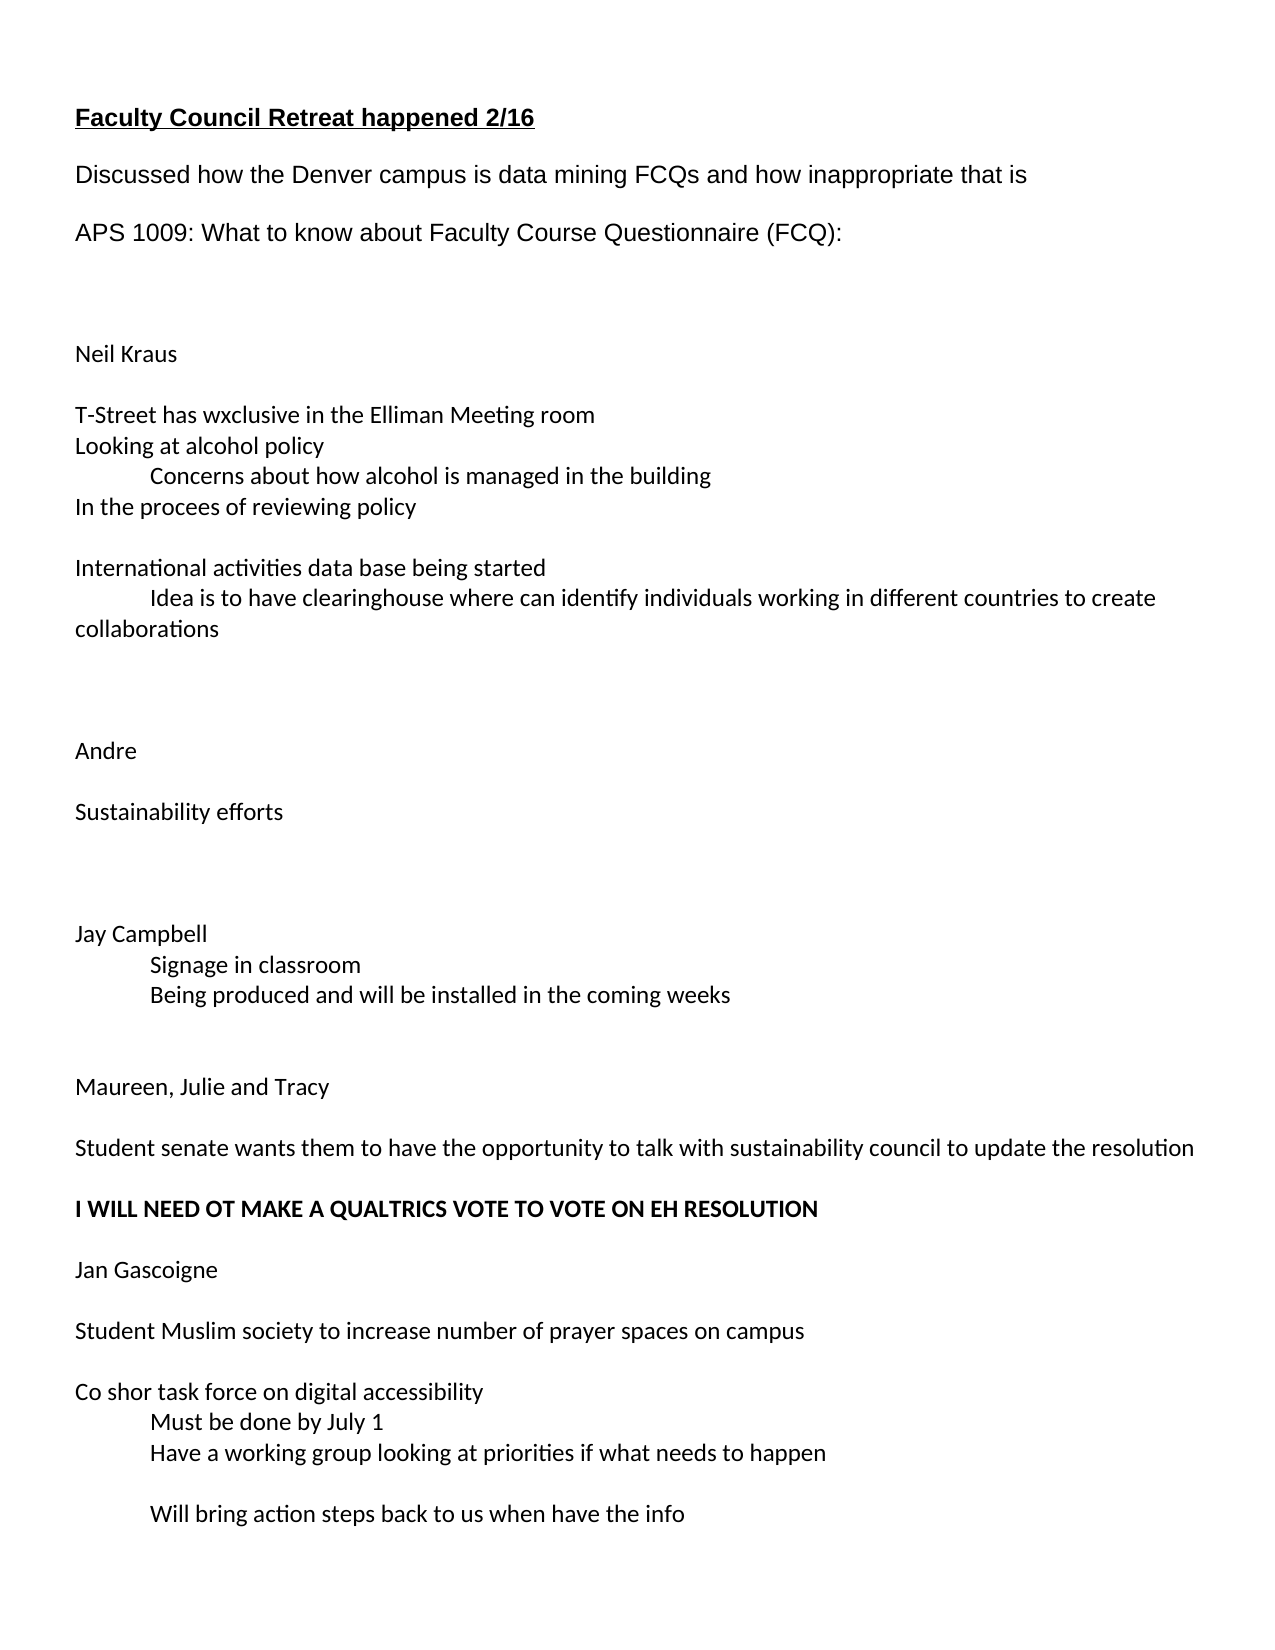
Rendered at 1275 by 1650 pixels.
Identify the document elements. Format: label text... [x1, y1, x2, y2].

text Jay Campbell [75, 918, 1200, 949]
text Idea is to have clearinghouse where can identify individuals working in different countries to create collaborations [75, 582, 1200, 643]
text Co shor task force on digital accessibility [75, 1376, 1200, 1407]
text Must be done by July 1 [75, 1407, 1200, 1437]
text I WILL NEED OT MAKE A QUALTRICS VOTE TO VOTE ON EH RESOLUTION [75, 1193, 1200, 1223]
text Being produced and will be installed in the coming weeks [75, 979, 1200, 1010]
text In the procees of reviewing policy [75, 491, 1200, 521]
text Student Muslim society to increase number of prayer spaces on campus [75, 1315, 1200, 1346]
text Will bring action steps back to us when have the info [75, 1498, 1200, 1529]
text Concerns about how alcohol is managed in the building [75, 460, 1200, 491]
text Jan Gascoigne [75, 1254, 1200, 1284]
text Faculty Council Retreat happened 2/16 [75, 103, 1200, 132]
text Sustainability efforts [75, 796, 1200, 827]
text T-Street has wxclusive in the Elliman Meeting room [75, 399, 1200, 430]
text Signage in classroom [75, 949, 1200, 979]
text Neil Kraus [75, 338, 1200, 369]
text Maureen, Julie and Tracy [75, 1071, 1200, 1101]
text Have a working group looking at priorities if what needs to happen [75, 1437, 1200, 1468]
text International activities data base being started [75, 552, 1200, 582]
text APS 1009: What to know about Faculty Course Questionnaire (FCQ): [75, 218, 1200, 247]
text Discussed how the Denver campus is data mining FCQs and how inappropriate that is [75, 161, 1200, 189]
text Looking at alcohol policy [75, 430, 1200, 460]
text Student senate wants them to have the opportunity to talk with sustainability council to update the resolution [75, 1132, 1200, 1162]
text Andre [75, 735, 1200, 766]
